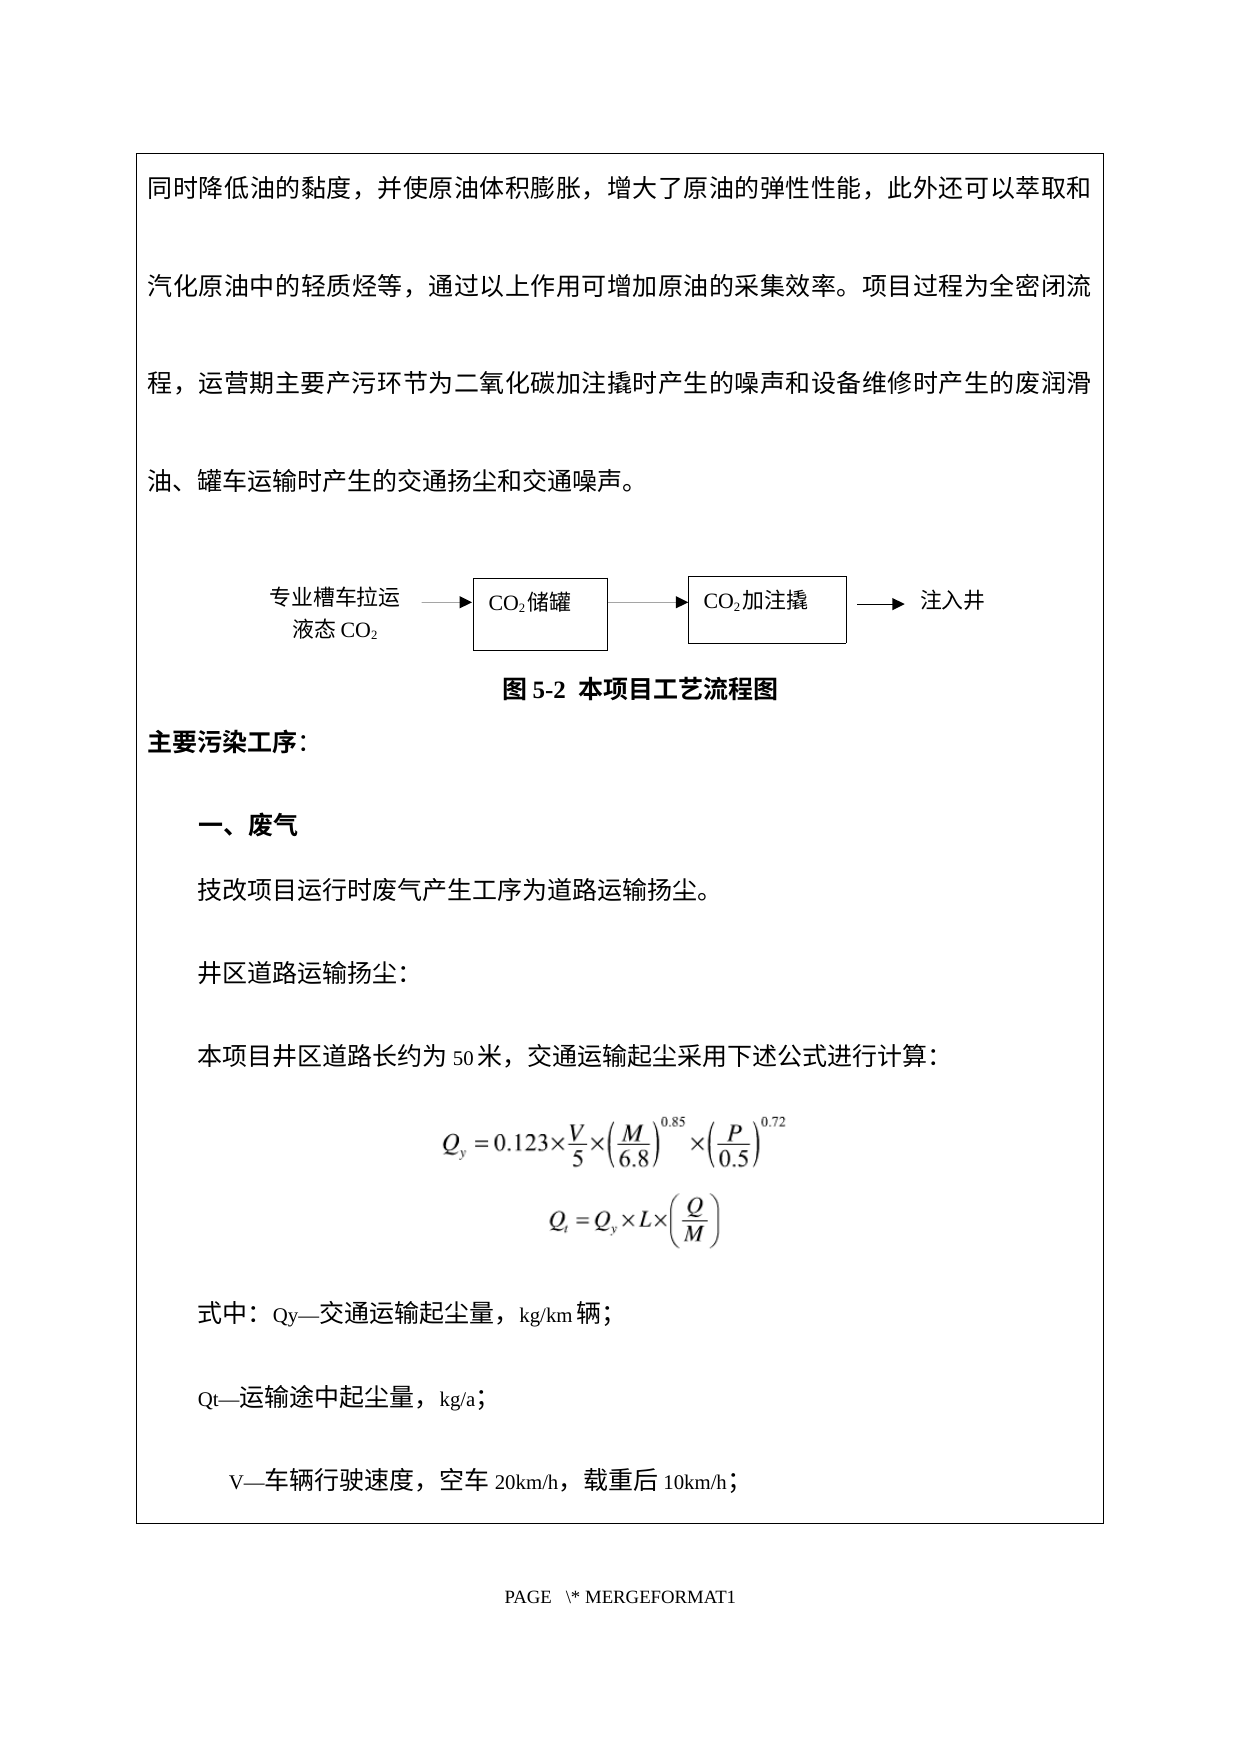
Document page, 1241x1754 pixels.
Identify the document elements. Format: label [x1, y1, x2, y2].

picture [402, 1105, 838, 1257]
table_cell [137, 154, 1103, 1523]
